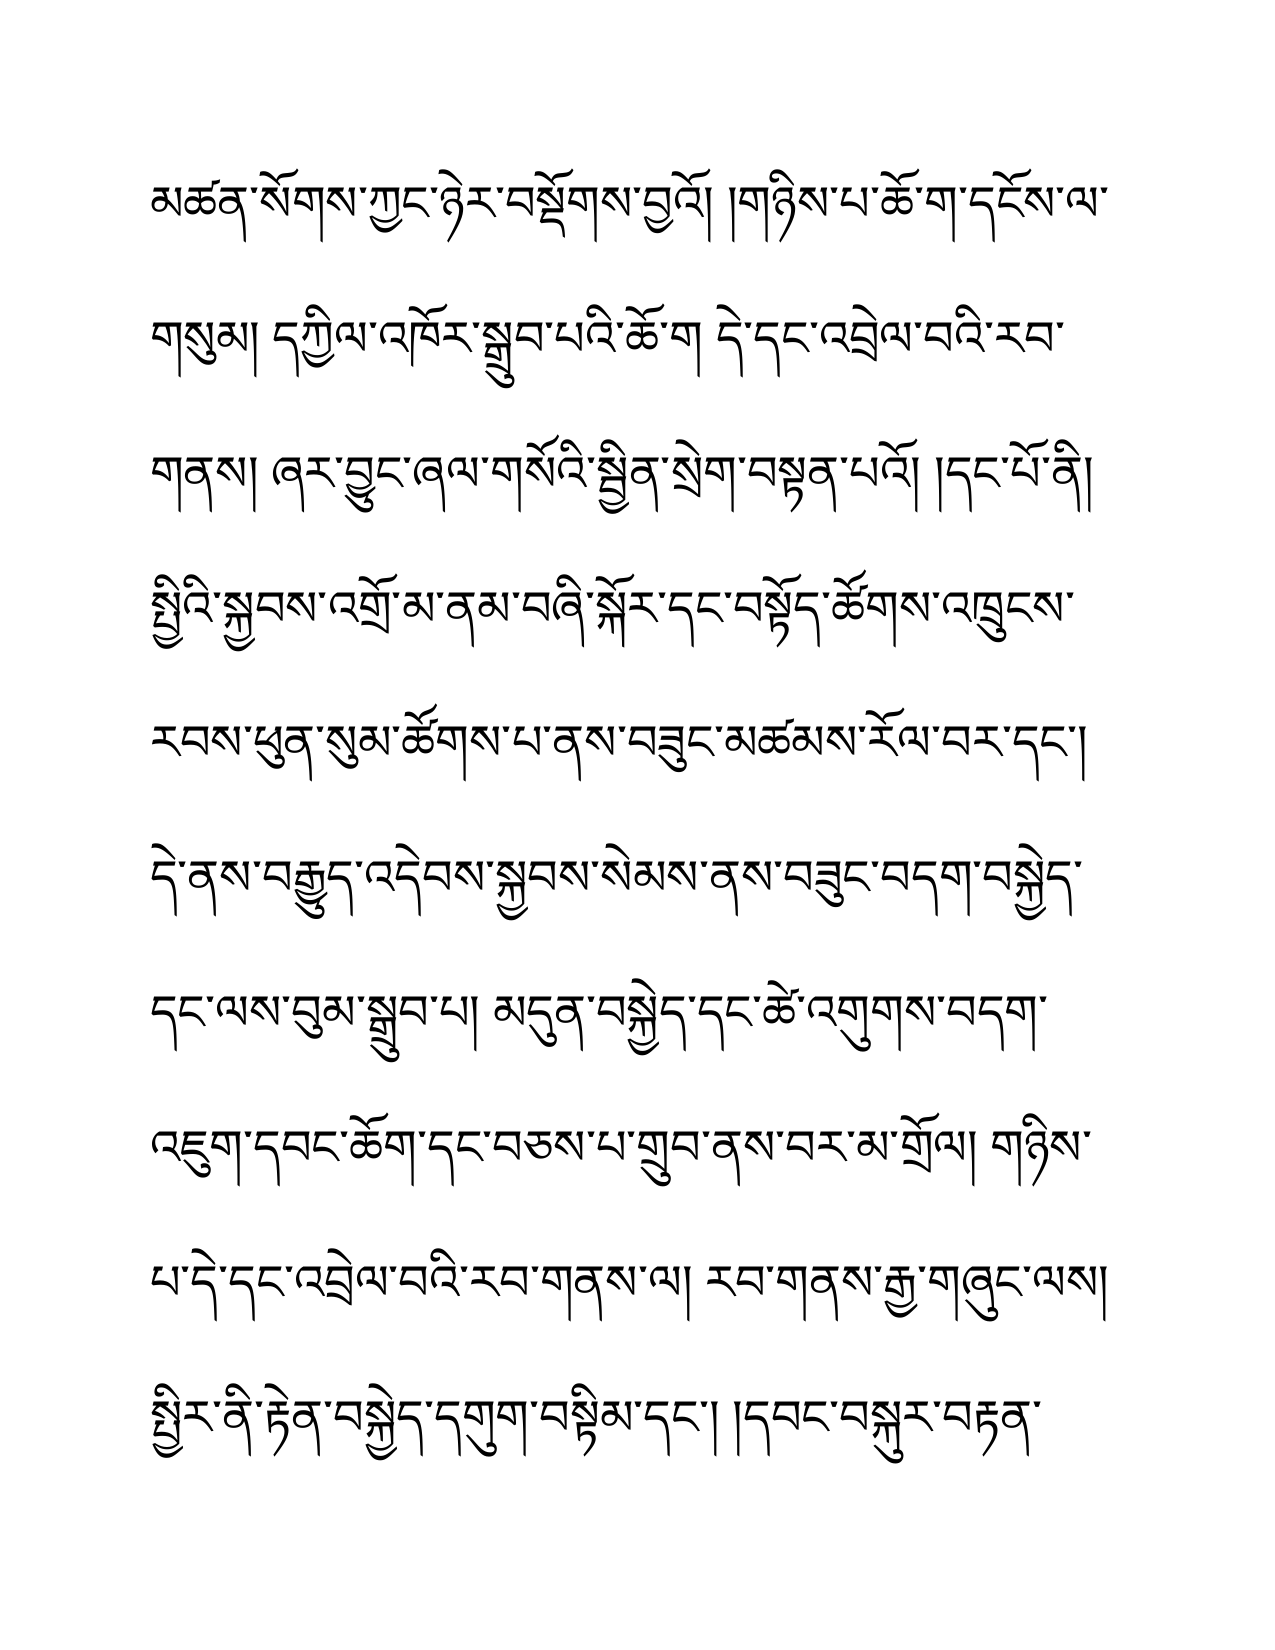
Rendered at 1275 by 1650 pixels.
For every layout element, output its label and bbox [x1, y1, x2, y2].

text [150, 150, 1125, 1499]
